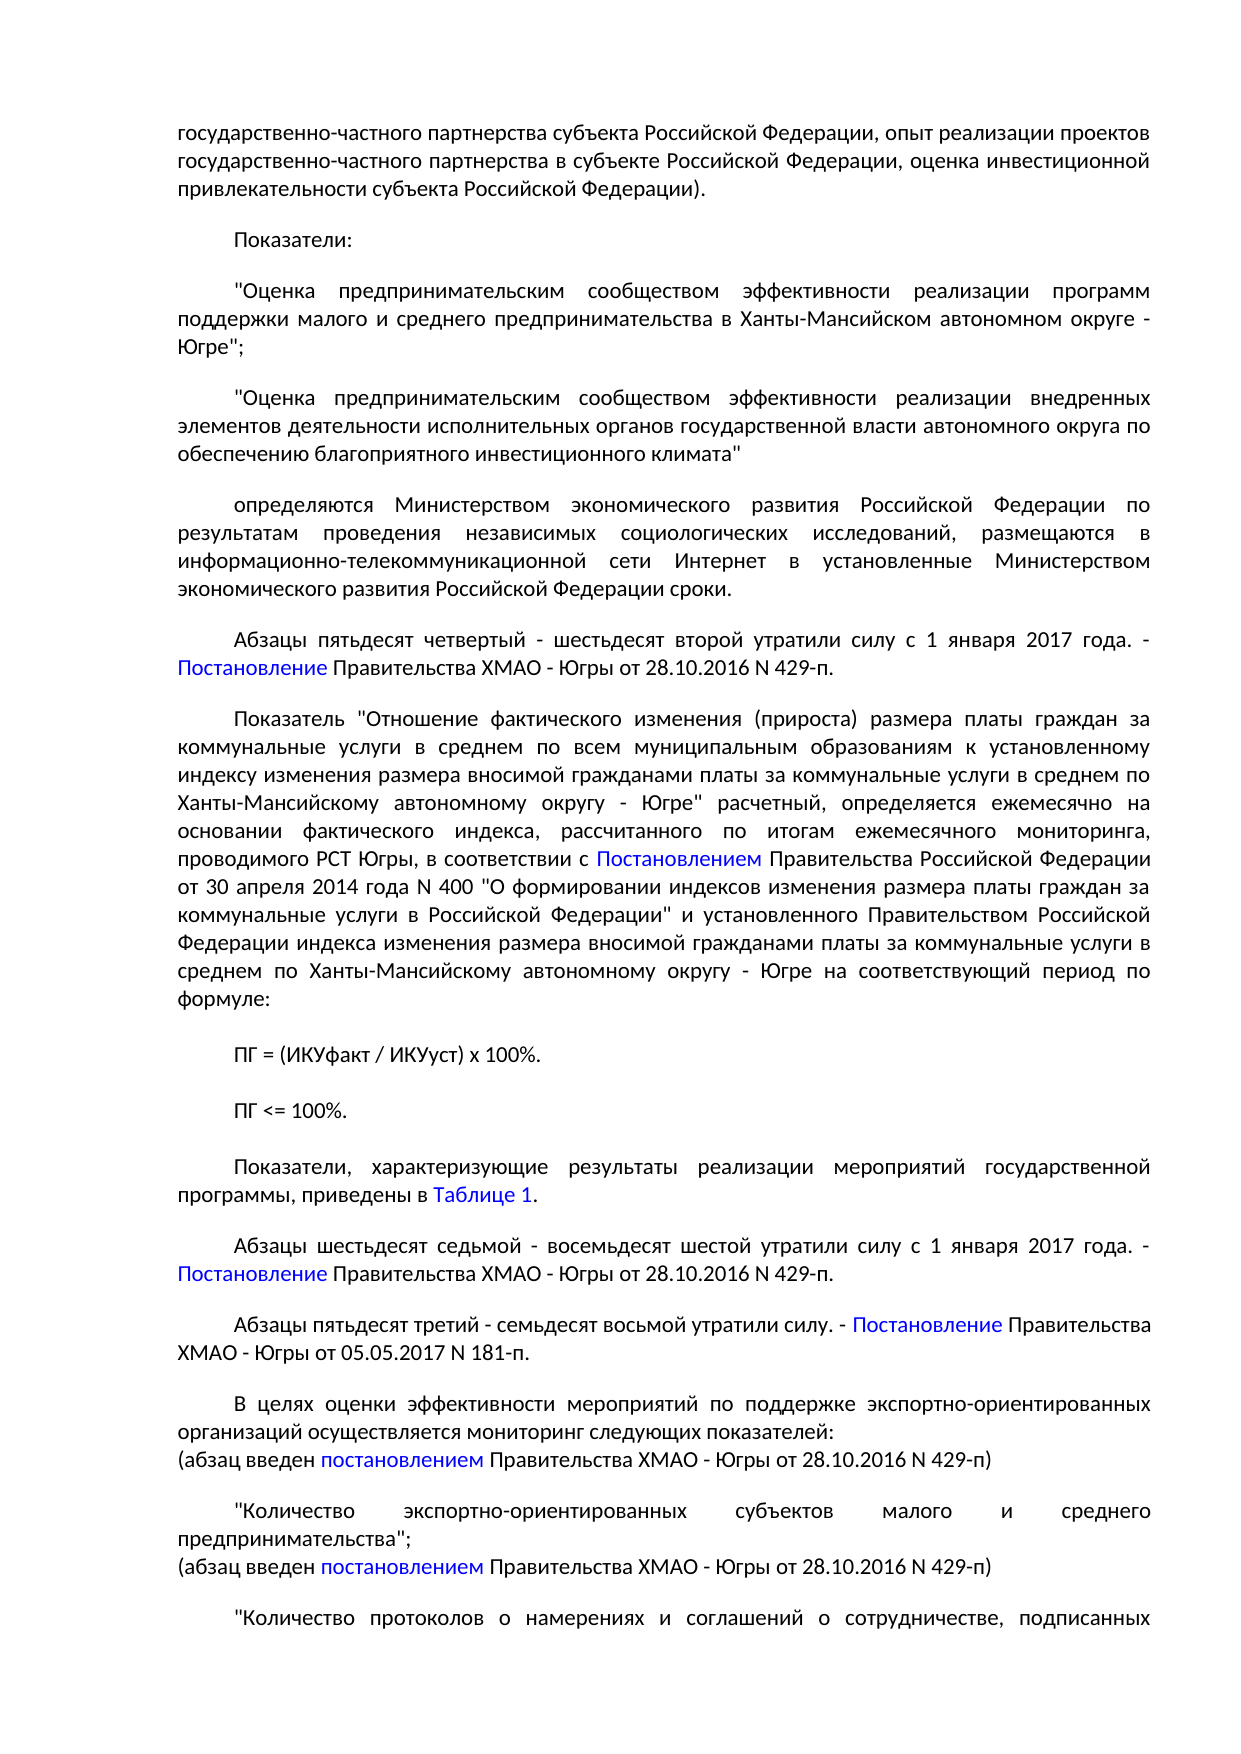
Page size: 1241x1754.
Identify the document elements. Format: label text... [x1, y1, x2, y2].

text определяются Министерством экономического развития Российской Федерации по результатам проведения независимых социологических исследований, размещаются в информационно-телекоммуникационной сети Интернет в установленные Министерством экономического развития Российской Федерации сроки. [177, 490, 1152, 602]
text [177, 1603, 1152, 1631]
text (абзац введен постановлением Правительства ХМАО - Югры от 28.10.2016 N 429-п) [177, 1445, 1152, 1473]
text Показатели, характеризующие результаты реализации мероприятий государственной программы, приведены в Таблице 1. [177, 1152, 1152, 1208]
text Абзацы пятьдесят третий - семьдесят восьмой утратили силу. - Постановление Правительства ХМАО - Югры от 05.05.2017 N 181-п. [177, 1310, 1152, 1366]
text ПГ <= 100%. [177, 1096, 1152, 1124]
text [177, 118, 1152, 202]
text Показатели: [177, 225, 1152, 253]
text В целях оценки эффективности мероприятий по поддержке экспортно-ориентированных организаций осуществляется мониторинг следующих показателей: [177, 1389, 1152, 1445]
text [177, 1552, 1152, 1580]
text ПГ = (ИКУфакт / ИКУуст) x 100%. [177, 1040, 1152, 1068]
text Абзацы пятьдесят четвертый - шестьдесят второй утратили силу с 1 января 2017 года. - Постановление Правительства ХМАО - Югры от 28.10.2016 N 429-п. [177, 625, 1152, 681]
text Абзацы шестьдесят седьмой - восемьдесят шестой утратили силу с 1 января 2017 года. - Постановление Правительства ХМАО - Югры от 28.10.2016 N 429-п. [177, 1231, 1152, 1287]
text "Оценка предпринимательским сообществом эффективности реализации программ поддержки малого и среднего предпринимательства в Ханты-Мансийском автономном округе - Югре"; [177, 276, 1152, 360]
text "Оценка предпринимательским сообществом эффективности реализации внедренных элементов деятельности исполнительных органов государственной власти автономного округа по обеспечению благоприятного инвестиционного климата" [177, 383, 1152, 467]
text Показатель "Отношение фактического изменения (прироста) размера платы граждан за коммунальные услуги в среднем по всем муниципальным образованиям к установленному индексу изменения размера вносимой гражданами платы за коммунальные услуги в среднем по Ханты-Мансийскому автономному округу - Югре" расчетный, определяется ежемесячно на основании фактического индекса, рассчитанного по итогам ежемесячного мониторинга, проводимого РСТ Югры, в соответствии с Постановлением Правительства Российской Федерации от 30 апреля 2014 года N 400 "О формировании индексов изменения размера платы граждан за коммунальные услуги в Российской Федерации" и установленного Правительством Российской Федерации индекса изменения размера вносимой гражданами платы за коммунальные услуги в среднем по Ханты-Мансийскому автономному округу - Югре на соответствующий период по формуле: [177, 704, 1152, 1012]
text "Количество экспортно-ориентированных субъектов малого и среднего предпринимательства"; [177, 1496, 1152, 1552]
